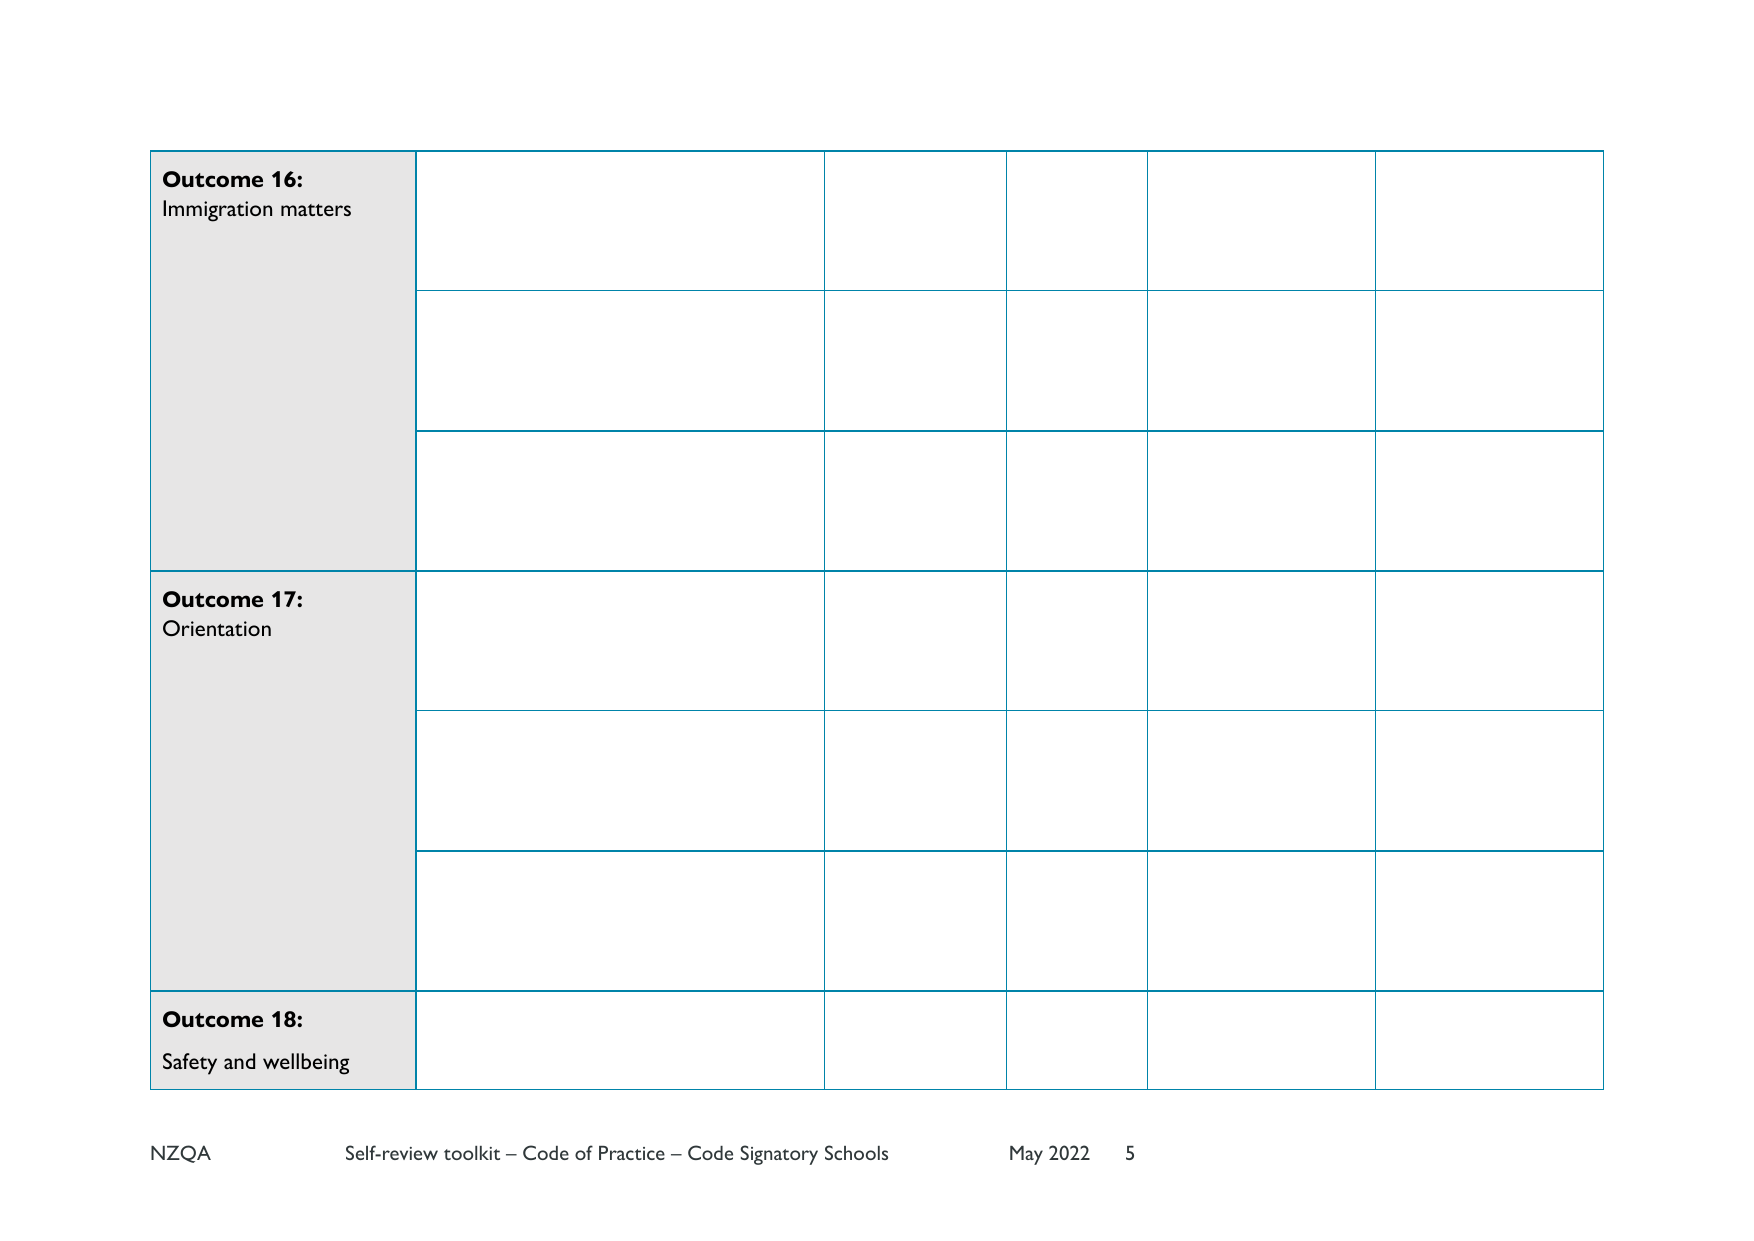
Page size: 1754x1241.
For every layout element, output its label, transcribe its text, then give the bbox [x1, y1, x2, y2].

table_cell [1376, 992, 1603, 1089]
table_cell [151, 992, 415, 1089]
table_cell [1376, 432, 1603, 570]
table_cell Outcome 16: Immigration matters [151, 152, 415, 570]
table_cell [825, 432, 1006, 570]
table_cell Outcome 17: Orientation [151, 572, 415, 990]
table_cell [1148, 152, 1375, 289]
table_cell [1148, 572, 1375, 709]
table_cell [825, 711, 1006, 850]
table_cell [1148, 291, 1375, 430]
table_cell [417, 992, 824, 1089]
table_cell [417, 711, 824, 850]
table_cell [1007, 572, 1147, 709]
table_cell [1376, 711, 1603, 850]
table_cell [1007, 432, 1147, 570]
table_cell [417, 291, 824, 430]
table_cell [1376, 152, 1603, 289]
table_cell [1007, 992, 1147, 1089]
table_cell [1148, 711, 1375, 850]
table_cell [825, 572, 1006, 709]
table_cell [417, 432, 824, 570]
table_cell [825, 852, 1006, 990]
table_cell [825, 992, 1006, 1089]
table_cell [1007, 152, 1147, 289]
table_cell [1376, 572, 1603, 709]
table_cell [417, 852, 824, 990]
table_cell [1148, 852, 1375, 990]
table_cell [417, 152, 824, 289]
table_cell [1376, 291, 1603, 430]
table_cell [1148, 432, 1375, 570]
table_cell [1148, 992, 1375, 1089]
table_cell [1007, 711, 1147, 850]
table_cell [1007, 852, 1147, 990]
table_cell [825, 291, 1006, 430]
table_cell [1376, 852, 1603, 990]
table_cell [825, 152, 1006, 289]
table_cell [1007, 291, 1147, 430]
table_cell [417, 572, 824, 709]
